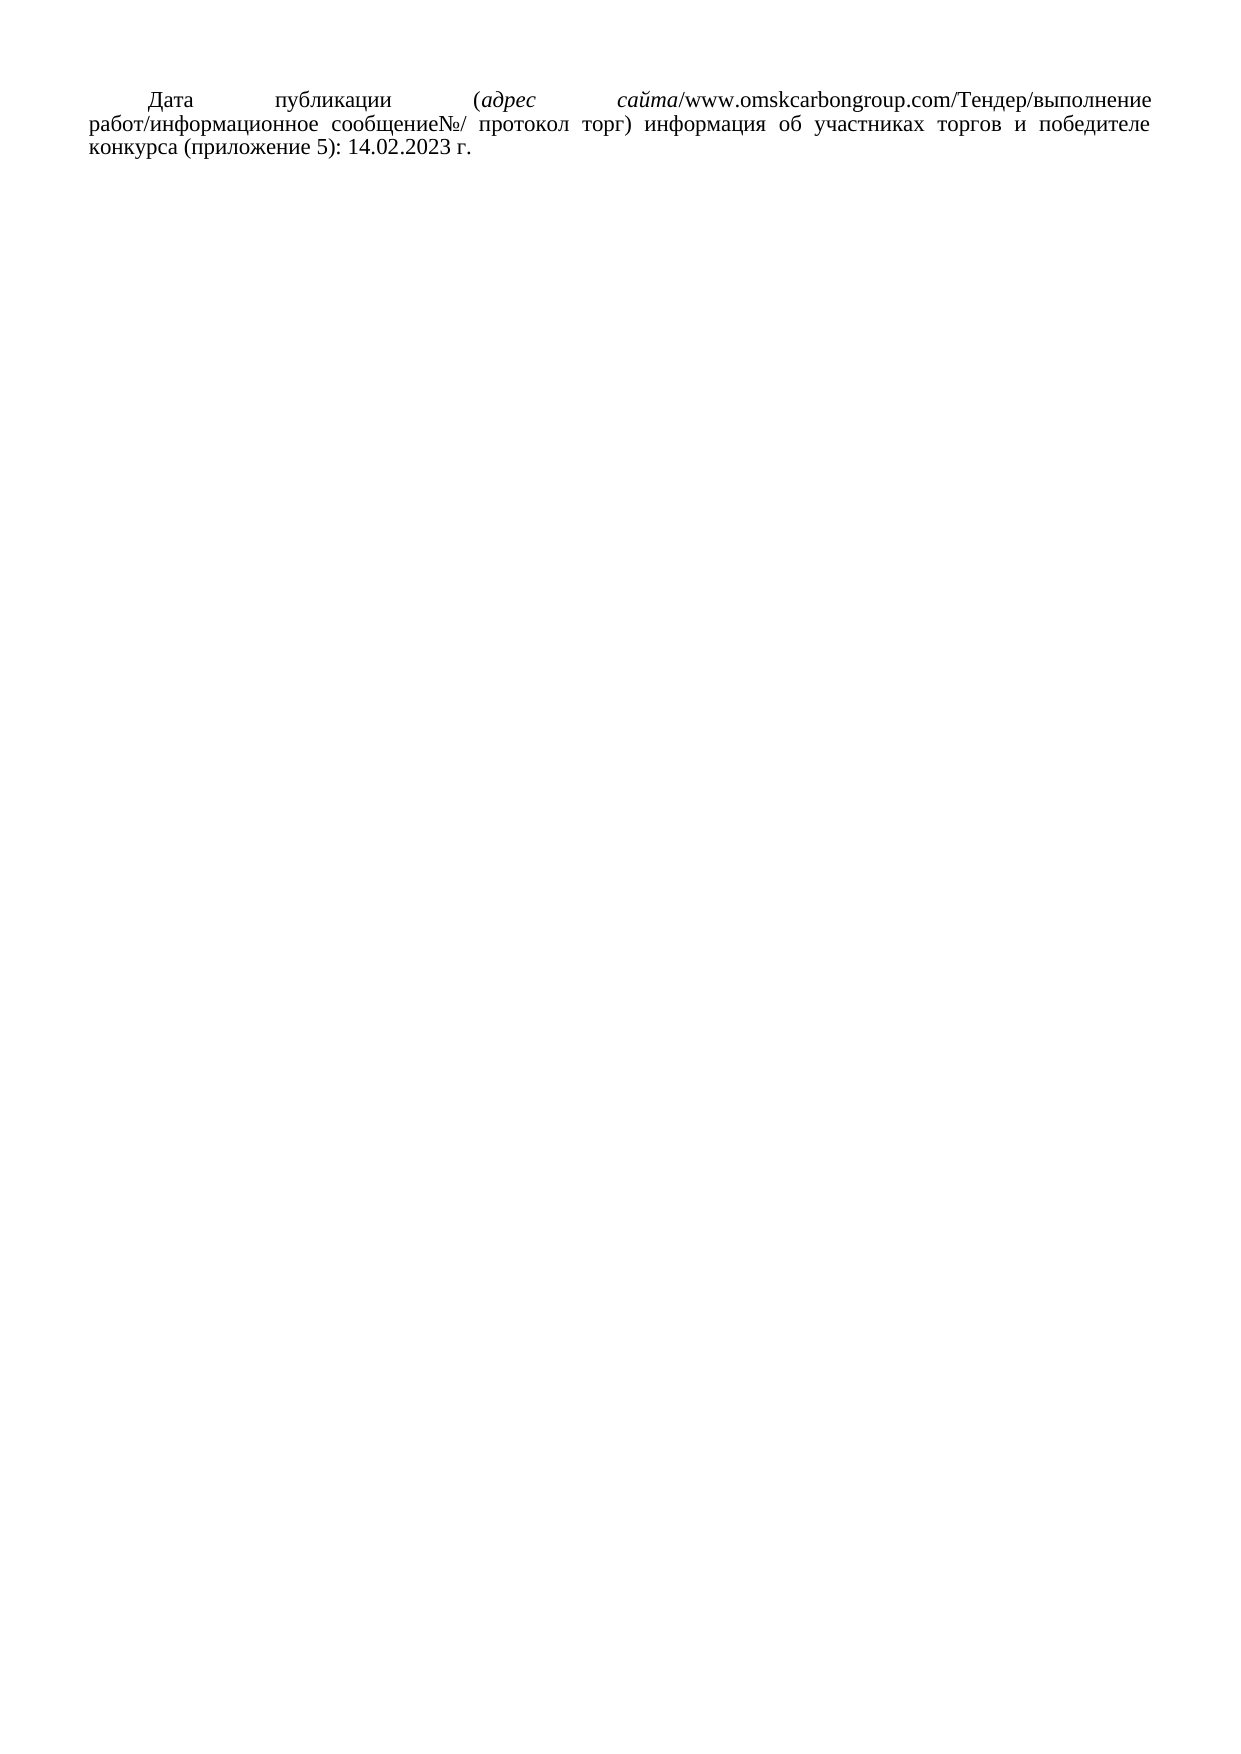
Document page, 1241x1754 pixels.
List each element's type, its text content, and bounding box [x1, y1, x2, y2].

text Дата публикации (адрес сайта/www.omskcarbongroup.com/Тендер/выполнение работ/информационное сообщение№/ протокол торг) информация об участниках торгов и победителе конкурса (приложение 5): 14.02.2023 г. [89, 89, 1152, 159]
